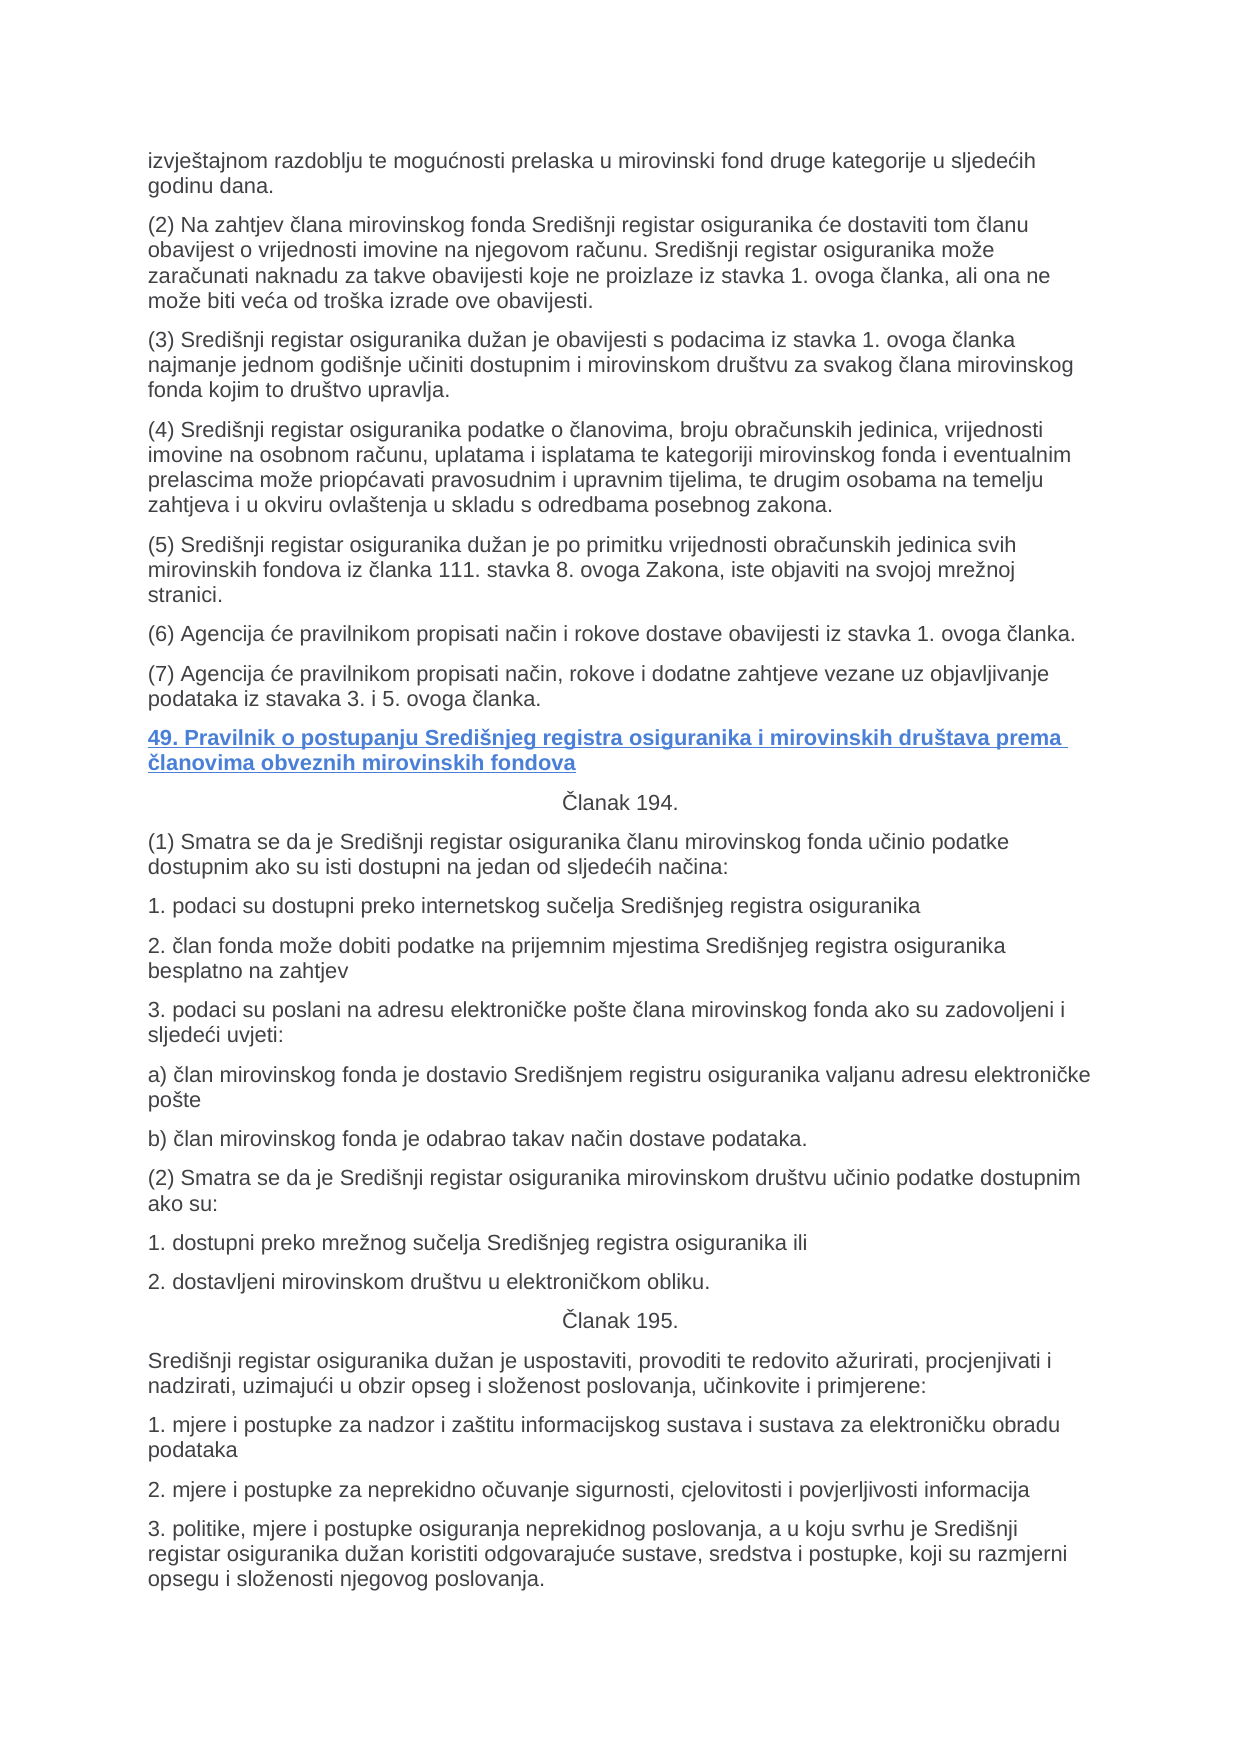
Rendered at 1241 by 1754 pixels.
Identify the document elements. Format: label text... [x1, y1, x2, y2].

text (4) Središnji registar osiguranika podatke o članovima, broju obračunskih jedinica, vrijednosti imovine na osobnom računu, uplatama i isplatama te kategoriji mirovinskog fonda i eventualnim prelascima može priopćavati pravosudnim i upravnim tijelima, te drugim osobama na temelju zahtjeva i u okviru ovlaštenja u skladu s odredbama posebnog zakona. [148, 417, 1093, 517]
text 2. član fonda može dobiti podatke na prijemnim mjestima Središnjeg registra osiguranika besplatno na zahtjev [148, 932, 1093, 983]
text 2. dostavljeni mirovinskom društvu u elektroničkom obliku. [148, 1269, 1093, 1294]
text 49. Pravilnik o postupanju Središnjeg registra osiguranika i mirovinskih društava prema članovima obveznih mirovinskih fondova [148, 725, 1093, 775]
text Članak 195. [148, 1308, 1093, 1333]
text 1. podaci su dostupni preko internetskog sučelja Središnjeg registra osiguranika [148, 893, 1093, 918]
text b) član mirovinskog fonda je odabrao takav način dostave podataka. [148, 1126, 1093, 1151]
text (3) Središnji registar osiguranika dužan je obavijesti s podacima iz stavka 1. ovoga članka najmanje jednom godišnje učiniti dostupnim i mirovinskom društvu za svakog člana mirovinskog fonda kojim to društvo upravlja. [148, 327, 1093, 403]
text 2. mjere i postupke za neprekidno očuvanje sigurnosti, cjelovitosti i povjerljivosti informacija [148, 1476, 1093, 1502]
text Središnji registar osiguranika dužan je uspostaviti, provoditi te redovito ažurirati, procjenjivati i nadzirati, uzimajući u obzir opseg i složenost poslovanja, učinkovite i primjerene: [148, 1347, 1093, 1398]
text 1. dostupni preko mrežnog sučelja Središnjeg registra osiguranika ili [148, 1230, 1093, 1255]
text a) član mirovinskog fonda je dostavio Središnjem registru osiguranika valjanu adresu elektroničke pošte [148, 1061, 1093, 1112]
text 3. politike, mjere i postupke osiguranja neprekidnog poslovanja, a u koju svrhu je Središnji registar osiguranika dužan koristiti odgovarajuće sustave, sredstva i postupke, koji su razmjerni opsegu i složenosti njegovog poslovanja. [148, 1516, 1093, 1591]
text (2) Smatra se da je Središnji registar osiguranika mirovinskom društvu učinio podatke dostupnim ako su: [148, 1165, 1093, 1216]
text (6) Agencija će pravilnikom propisati način i rokove dostave obavijesti iz stavka 1. ovoga članka. [148, 621, 1093, 646]
text (2) Na zahtjev člana mirovinskog fonda Središnji registar osiguranika će dostaviti tom članu obavijest o vrijednosti imovine na njegovom računu. Središnji registar osiguranika može zaračunati naknadu za takve obavijesti koje ne proizlaze iz stavka 1. ovoga članka, ali ona ne može biti veća od troška izrade ove obavijesti. [148, 212, 1093, 313]
text 1. mjere i postupke za nadzor i zaštitu informacijskog sustava i sustava za elektroničku obradu podataka [148, 1412, 1093, 1462]
text 3. podaci su poslani na adresu elektroničke pošte člana mirovinskog fonda ako su zadovoljeni i sljedeći uvjeti: [148, 997, 1093, 1047]
text (7) Agencija će pravilnikom propisati način, rokove i dodatne zahtjeve vezane uz objavljivanje podataka iz stavaka 3. i 5. ovoga članka. [148, 661, 1093, 711]
text Članak 194. [148, 789, 1093, 815]
text (1) Smatra se da je Središnji registar osiguranika članu mirovinskog fonda učinio podatke dostupnim ako su isti dostupni na jedan od sljedećih načina: [148, 829, 1093, 879]
text (5) Središnji registar osiguranika dužan je po primitku vrijednosti obračunskih jedinica svih mirovinskih fondova iz članka 111. stavka 8. ovoga Zakona, iste objaviti na svojoj mrežnoj stranici. [148, 532, 1093, 607]
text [148, 148, 1093, 198]
